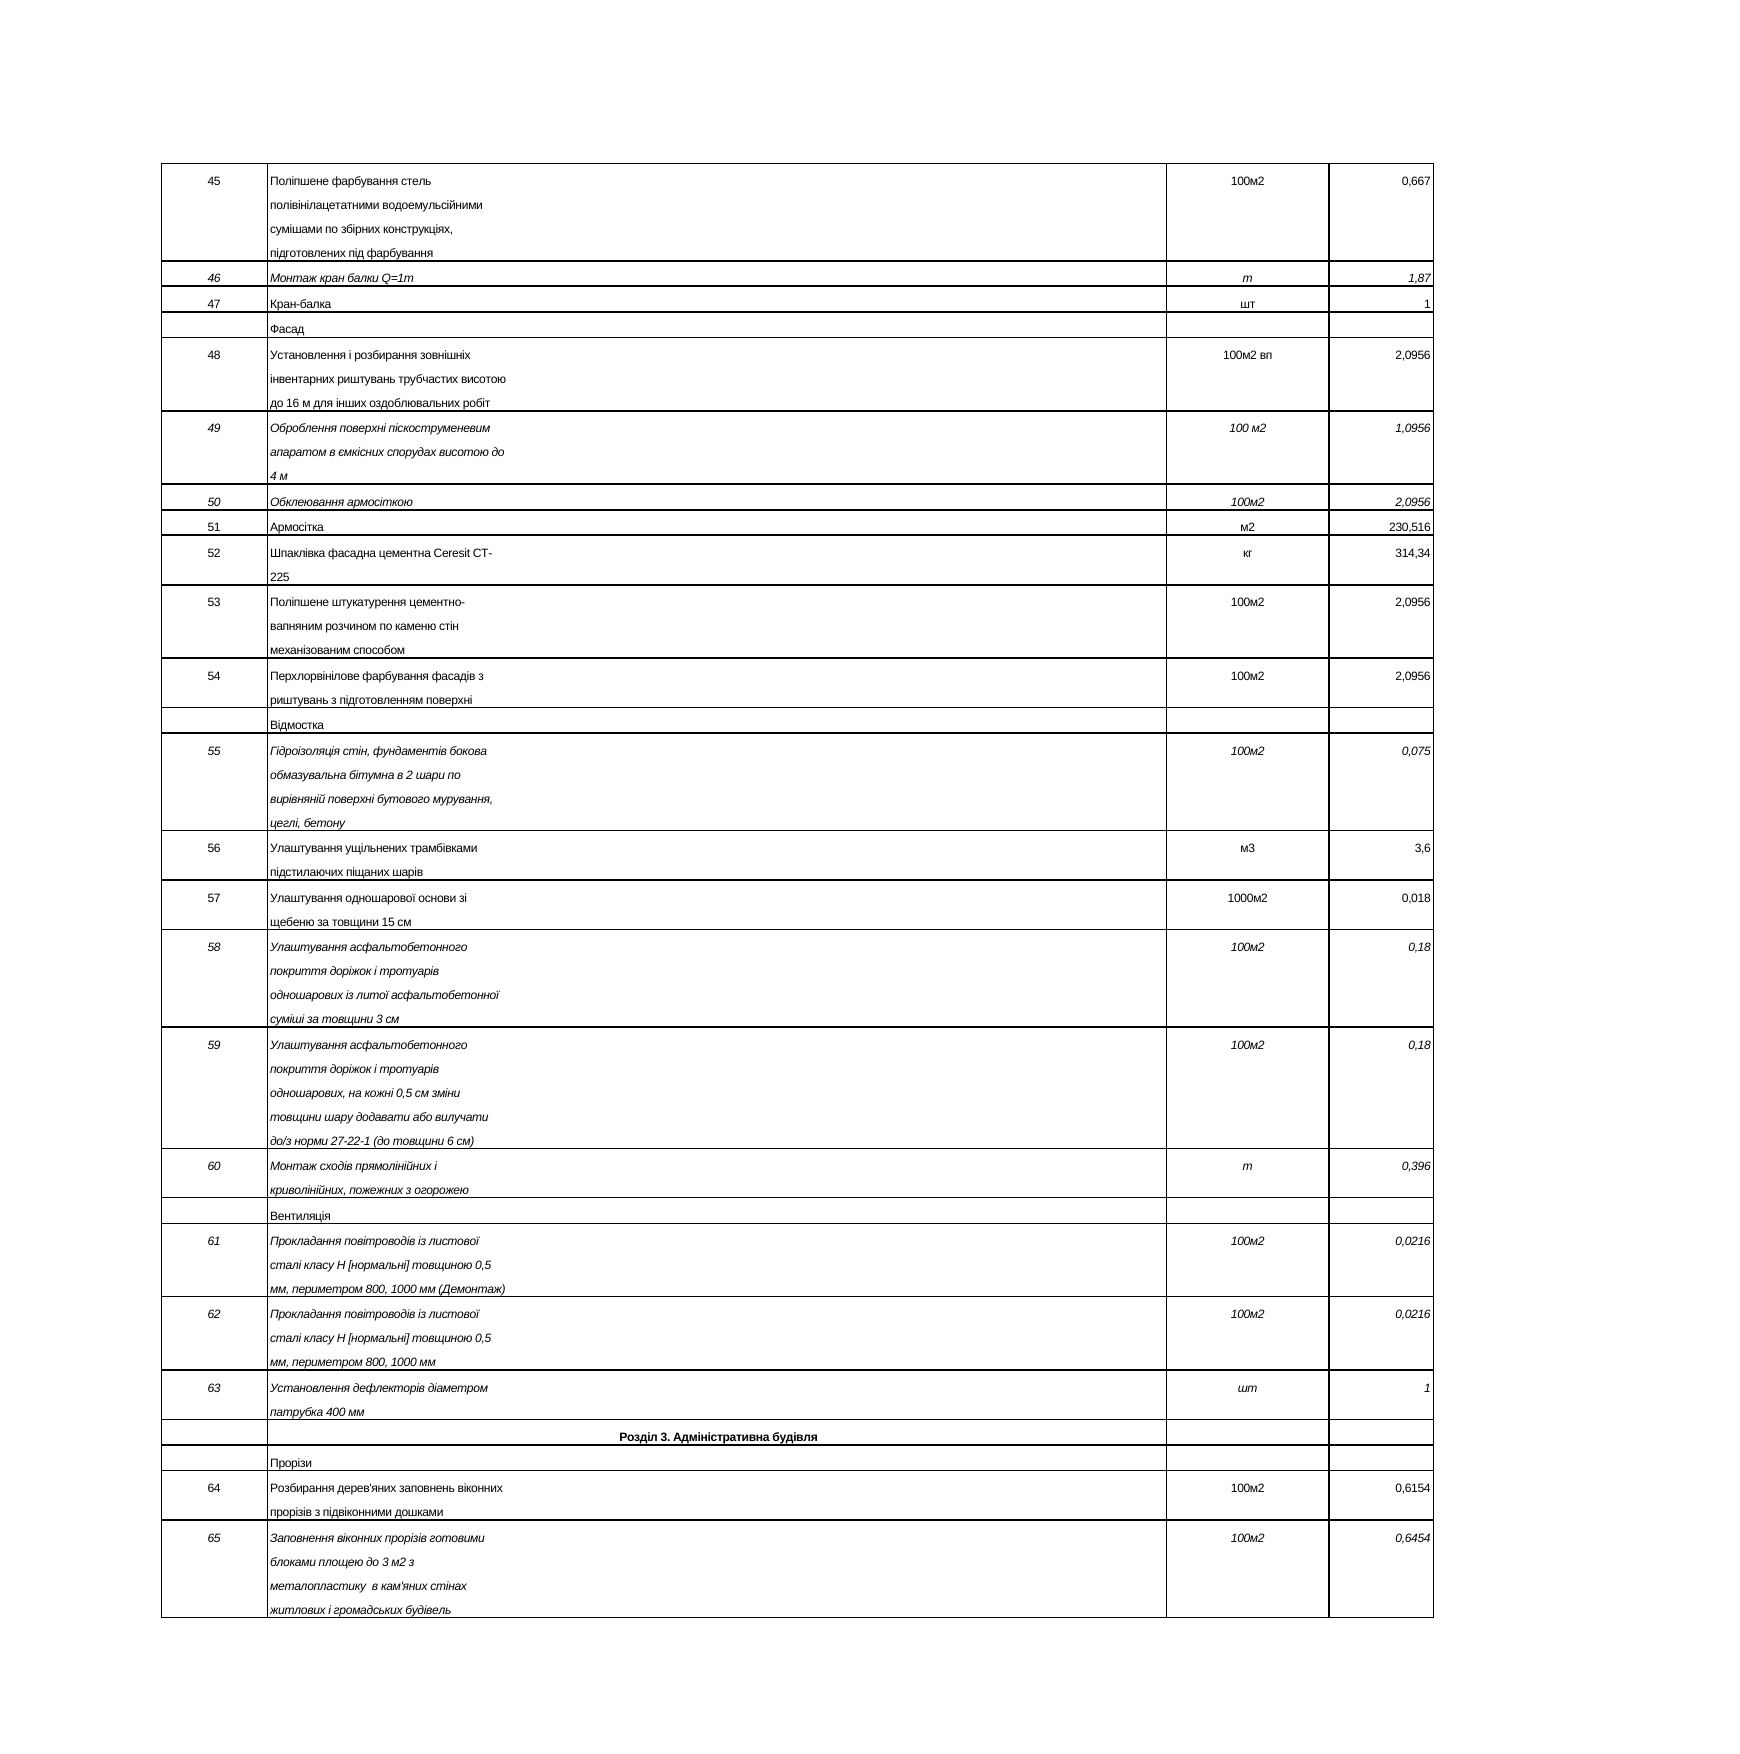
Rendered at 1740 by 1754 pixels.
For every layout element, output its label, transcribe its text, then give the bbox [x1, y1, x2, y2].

table_cell 65 [162, 1521, 267, 1617]
table_cell 48 [162, 338, 267, 410]
table_cell 63 [162, 1371, 267, 1419]
table_cell Улаштування асфальтобетонного покриття доріжок і тротуарів одношарових із литої асфальтобетонної суміші за товщини 3 см [268, 930, 1166, 1026]
table_cell 1 [1330, 287, 1433, 311]
table_cell Прокладання повiтроводiв iз листової сталi класу Н [нормальнi] товщиною 0,5 мм, периметром 800, 1000 мм (Демонтаж) [268, 1224, 1166, 1296]
table_cell 64 [162, 1471, 267, 1519]
table_cell 2,0956 [1330, 659, 1433, 707]
table_cell Монтаж сходів прямолінійних і криволінійних, пожежних з огорожею [268, 1149, 1166, 1197]
table_cell 61 [162, 1224, 267, 1296]
table_cell [1330, 1446, 1433, 1470]
table_cell 56 [162, 831, 267, 879]
table_cell Обклеювання армосіткою [268, 485, 1166, 509]
table_cell 60 [162, 1149, 267, 1197]
table_cell 52 [162, 536, 267, 584]
table_cell Прорізи [268, 1446, 1166, 1470]
table_cell 0,6154 [1330, 1471, 1433, 1519]
table_cell 2,0956 [1330, 586, 1433, 657]
table_cell 62 [162, 1297, 267, 1369]
table_cell [1330, 1198, 1433, 1222]
table_cell [162, 708, 267, 732]
table_cell 1,0956 [1330, 412, 1433, 483]
table_cell Оброблення поверхні піскоструменевим апаратом в ємкісних спорудах висотою до 4 м [268, 412, 1166, 483]
table_cell м3 [1167, 831, 1328, 879]
table_cell 2,0956 [1330, 485, 1433, 509]
table_cell [162, 1420, 267, 1444]
table_cell 46 [162, 262, 267, 285]
table_cell [162, 313, 267, 336]
table_cell 100м2 [1167, 930, 1328, 1026]
table_cell Установлення і розбирання зовнішніх інвентарних риштувань трубчастих висотою до 16 м для інших оздоблювальних робіт [268, 338, 1166, 410]
table_cell [162, 1446, 267, 1470]
table_cell [1167, 1446, 1328, 1470]
table_cell 314,34 [1330, 536, 1433, 584]
table_cell 0,667 [1330, 164, 1433, 260]
table_cell Заповнення віконних прорізів готовими блоками площею до 3 м2 з металопластику в кам'яних стінах житлових і громадських будівель [268, 1521, 1166, 1617]
table_cell [1167, 1420, 1328, 1444]
table_cell Улаштування асфальтобетонного покриття доріжок і тротуарів одношарових, на кожні 0,5 см зміни товщини шару додавати або вилучати до/з норми 27-22-1 (до товщини 6 см) [268, 1028, 1166, 1147]
table_cell 57 [162, 881, 267, 929]
table_cell [1167, 708, 1328, 732]
table_cell 47 [162, 287, 267, 311]
table_cell 100м2 [1167, 164, 1328, 260]
table_cell 0,018 [1330, 881, 1433, 929]
table_cell 100 м2 [1167, 412, 1328, 483]
table_cell Монтаж кран балки Q=1т [268, 262, 1166, 285]
table_cell 51 [162, 511, 267, 534]
table_cell [1330, 313, 1433, 336]
table_cell т [1167, 1149, 1328, 1197]
table_cell Відмостка [268, 708, 1166, 732]
table_cell Поліпшене штукатурення цементно- вапняним розчином по каменю стін механізованим способом [268, 586, 1166, 657]
table_cell Улаштування одношарової основи зі щебеню за товщини 15 см [268, 881, 1166, 929]
table_cell [1167, 313, 1328, 336]
table_cell 45 [162, 164, 267, 260]
table_cell 230,516 [1330, 511, 1433, 534]
table_cell Шпаклiвка фасадна цементна Ceresit СТ- 225 [268, 536, 1166, 584]
table_cell 53 [162, 586, 267, 657]
table_cell 50 [162, 485, 267, 509]
table_cell 100м2 [1167, 485, 1328, 509]
table_cell 100м2 вп [1167, 338, 1328, 410]
table_cell Розбирання дерев'яних заповнень віконних прорізів з підвіконними дошками [268, 1471, 1166, 1519]
table_cell Поліпшене фарбування стель полівінілацетатними водоемульсійними сумішами по збірних конструкціях, підготовлених під фарбування [268, 164, 1166, 260]
table_cell Роздiл 3. Адміністративна будівля [268, 1420, 1166, 1444]
table_cell Перхлорвінілове фарбування фасадів з риштувань з підготовленням поверхні [268, 659, 1166, 707]
table_cell Прокладання повітроводів із листової сталі класу Н [нормальні] товщиною 0,5 мм, периметром 800, 1000 мм [268, 1297, 1166, 1369]
table_cell 54 [162, 659, 267, 707]
table_cell 0,0216 [1330, 1224, 1433, 1296]
table_cell 49 [162, 412, 267, 483]
table_cell 100м2 [1167, 734, 1328, 830]
table_cell 1000м2 [1167, 881, 1328, 929]
table_cell т [1167, 262, 1328, 285]
table_cell шт [1167, 287, 1328, 311]
table_cell кг [1167, 536, 1328, 584]
table_cell 59 [162, 1028, 267, 1147]
table_cell 100м2 [1167, 1028, 1328, 1147]
table_cell 1,87 [1330, 262, 1433, 285]
table_cell [1167, 1198, 1328, 1222]
table_cell Армосітка [268, 511, 1166, 534]
table_cell Фасад [268, 313, 1166, 336]
table_cell Кран-балка [268, 287, 1166, 311]
table_cell 100м2 [1167, 1297, 1328, 1369]
table_cell 100м2 [1167, 1224, 1328, 1296]
table_cell [1330, 1420, 1433, 1444]
table_cell [1330, 708, 1433, 732]
table_cell 0,18 [1330, 930, 1433, 1026]
table_cell 100м2 [1167, 586, 1328, 657]
table_cell 100м2 [1167, 1521, 1328, 1617]
table_cell Улаштування ущільнених трамбівками підстилаючих піщаних шарів [268, 831, 1166, 879]
table_cell 0,396 [1330, 1149, 1433, 1197]
table_cell [162, 1198, 267, 1222]
table_cell 0,18 [1330, 1028, 1433, 1147]
table_cell 0,6454 [1330, 1521, 1433, 1617]
table_cell шт [1167, 1371, 1328, 1419]
table_cell 55 [162, 734, 267, 830]
table_cell 100м2 [1167, 659, 1328, 707]
table_cell Гідроізоляція стін, фундаментів бокова обмазувальна бітумна в 2 шари по вирівняній поверхні бутового мурування, цеглі, бетону [268, 734, 1166, 830]
table_cell 1 [1330, 1371, 1433, 1419]
table_cell 0,0216 [1330, 1297, 1433, 1369]
table_cell 58 [162, 930, 267, 1026]
table_cell 3,6 [1330, 831, 1433, 879]
table_cell м2 [1167, 511, 1328, 534]
table_cell 100м2 [1167, 1471, 1328, 1519]
table_cell 0,075 [1330, 734, 1433, 830]
table_cell Установлення дефлекторів діаметром патрубка 400 мм [268, 1371, 1166, 1419]
table_cell Вентиляція [268, 1198, 1166, 1222]
table_cell 2,0956 [1330, 338, 1433, 410]
